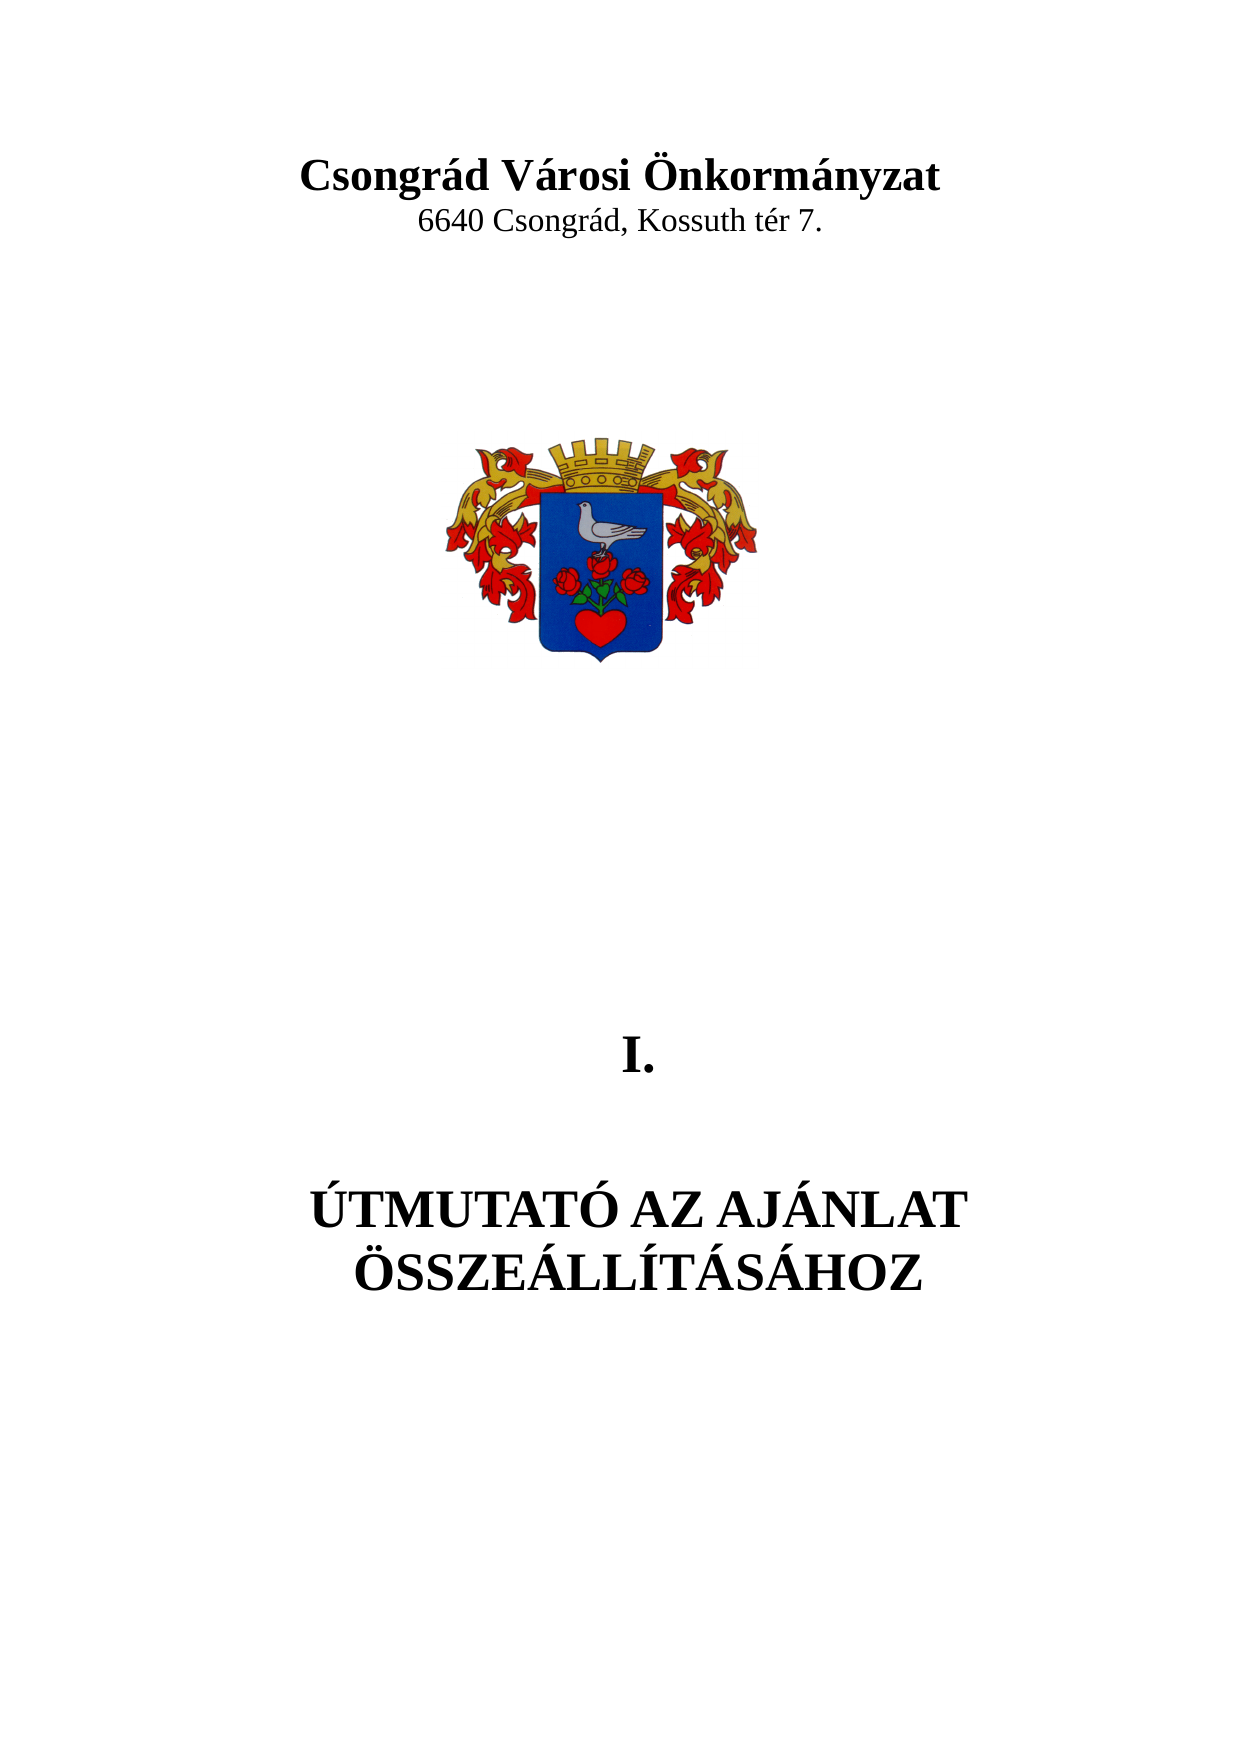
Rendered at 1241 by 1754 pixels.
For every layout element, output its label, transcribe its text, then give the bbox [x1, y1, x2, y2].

subtitle ÚTMUTATÓ AZ AJÁNLAT ÖSSZEÁLLÍTÁSÁHOZ [185, 1177, 1093, 1302]
subtitle I. [185, 1022, 1093, 1084]
text 6640 Csongrád, Kossuth tér 7. [148, 200, 1093, 239]
picture [441, 431, 759, 669]
subtitle Csongrád Városi Önkormányzat [148, 148, 1093, 200]
